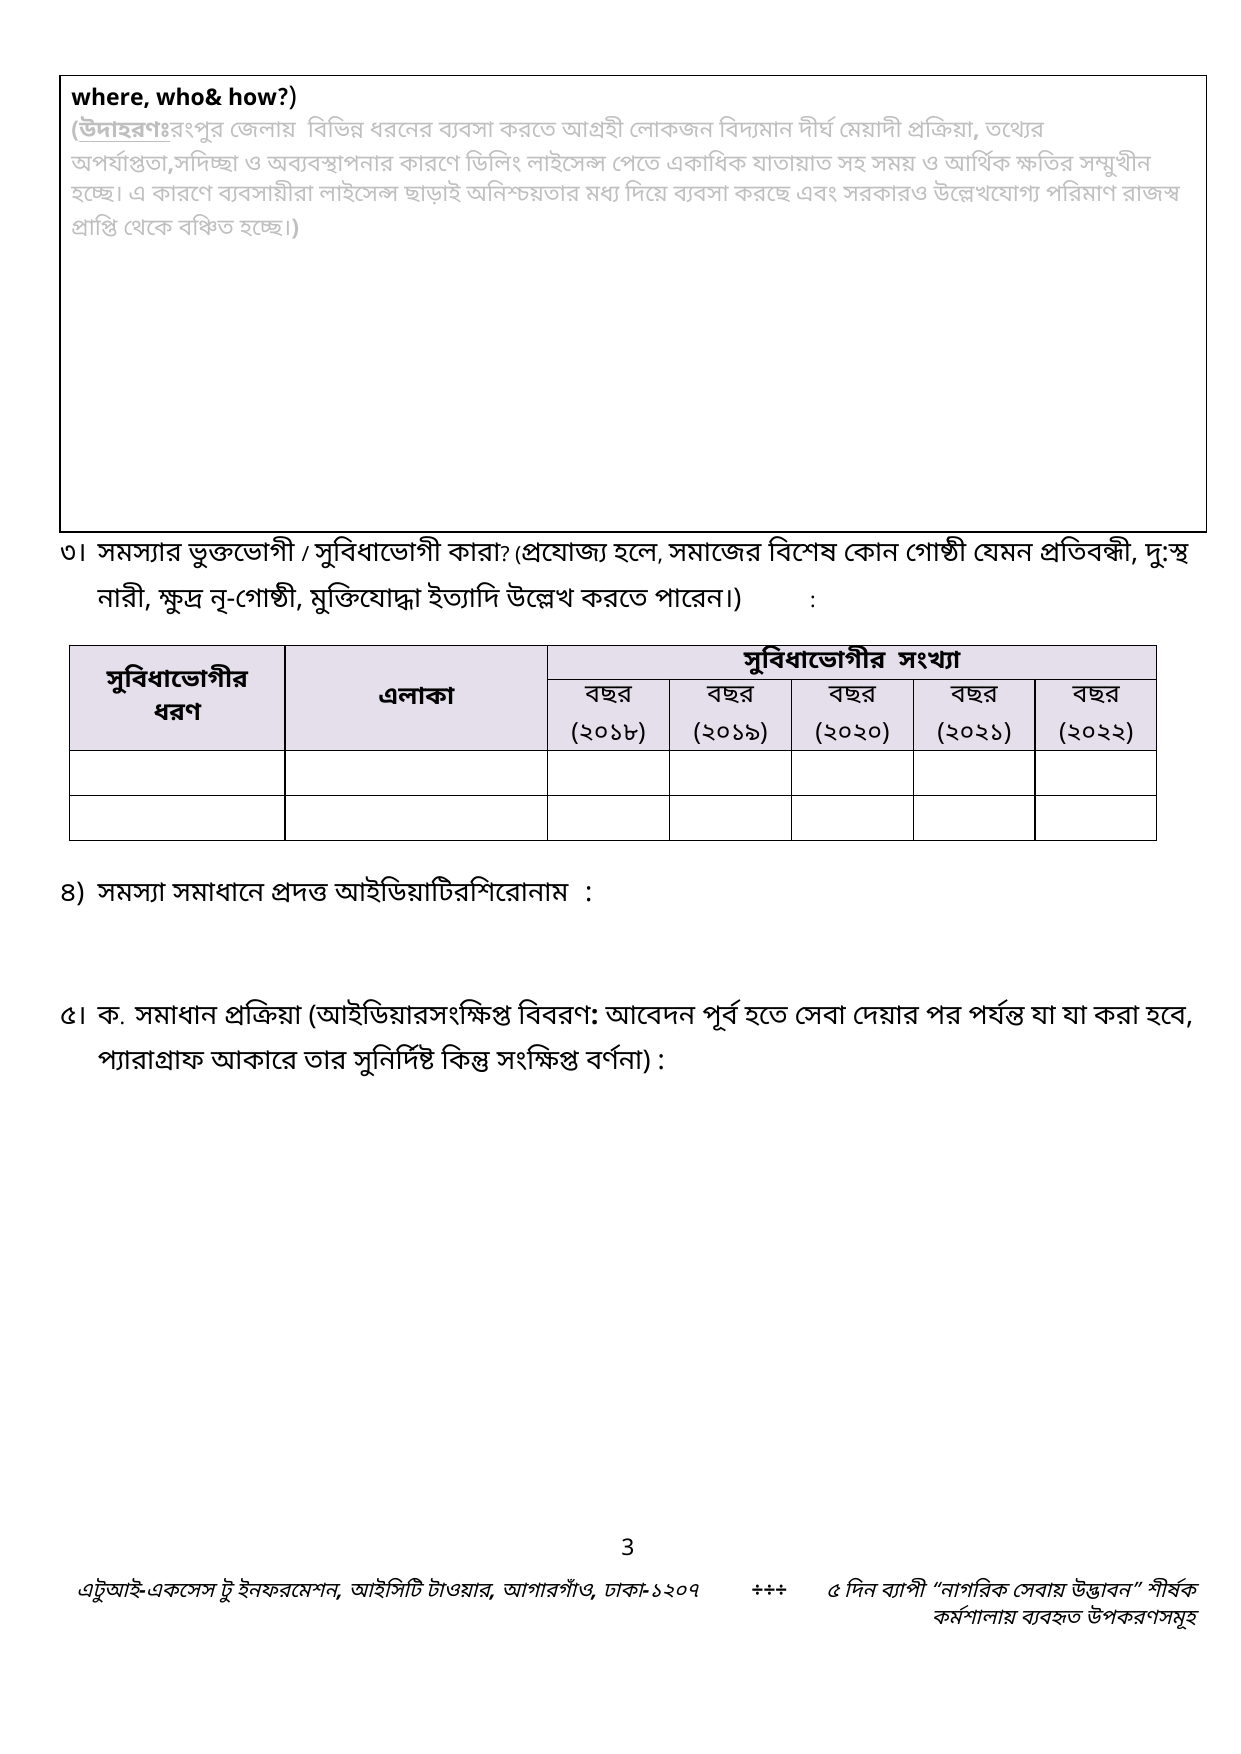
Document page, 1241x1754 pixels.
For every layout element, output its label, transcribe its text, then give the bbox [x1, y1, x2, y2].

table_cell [61, 76, 1206, 531]
table_cell [70, 796, 284, 840]
table_cell [548, 796, 669, 840]
table_cell বছর (২০১৯) [670, 680, 791, 750]
table_cell [792, 751, 913, 795]
table_cell [670, 796, 791, 840]
table_cell [1036, 796, 1156, 840]
table_header এলাকা [286, 646, 547, 750]
table_cell [286, 751, 547, 795]
table_cell [914, 796, 1034, 840]
text ৩। সমস্যার ভুক্তভোগী / সুবিধাভোগী কারা? (প্রযোজ্য হলে, সমাজের বিশেষ কোন গোষ্ঠী যেমন প্রতিবন্ধী, দু:স্থ নারী, ক্ষুদ্র নৃ-গোষ্ঠী, মুক্তিযোদ্ধা ইত্যাদি উল্লেখ করতে পারেন।) : [60, 533, 1195, 618]
table_header সুবিধাভোগীর সংখ্যা [548, 646, 1156, 679]
table_cell [286, 796, 547, 840]
table_cell [670, 751, 791, 795]
text ৪) সমস্যা সমাধানে প্রদত্ত আইডিয়াটিরশিরোনাম : [60, 872, 1195, 912]
table_cell বছর (২০২২) [1036, 680, 1156, 750]
table_cell [70, 751, 284, 795]
text ৫। ক. সমাধান প্রক্রিয়া (আইডিয়ারসংক্ষিপ্ত বিবরণ: আবেদন পূর্ব হতে সেবা দেয়ার পর পর্যন্ত যা যা করা হবে, প্যারাগ্রাফ আকারে তার সুনির্দিষ্ট কিন্তু সংক্ষিপ্ত বর্ণনা) : [60, 995, 1195, 1081]
table_cell [548, 751, 669, 795]
table_cell বছর (২০২০) [792, 680, 913, 750]
table_header সুবিধাভোগীর ধরণ [70, 646, 284, 750]
table_cell বছর (২০২১) [914, 680, 1034, 750]
table_cell [792, 796, 913, 840]
table_cell বছর (২০১৮) [548, 680, 669, 750]
table_cell [914, 751, 1034, 795]
table_cell [1036, 751, 1156, 795]
